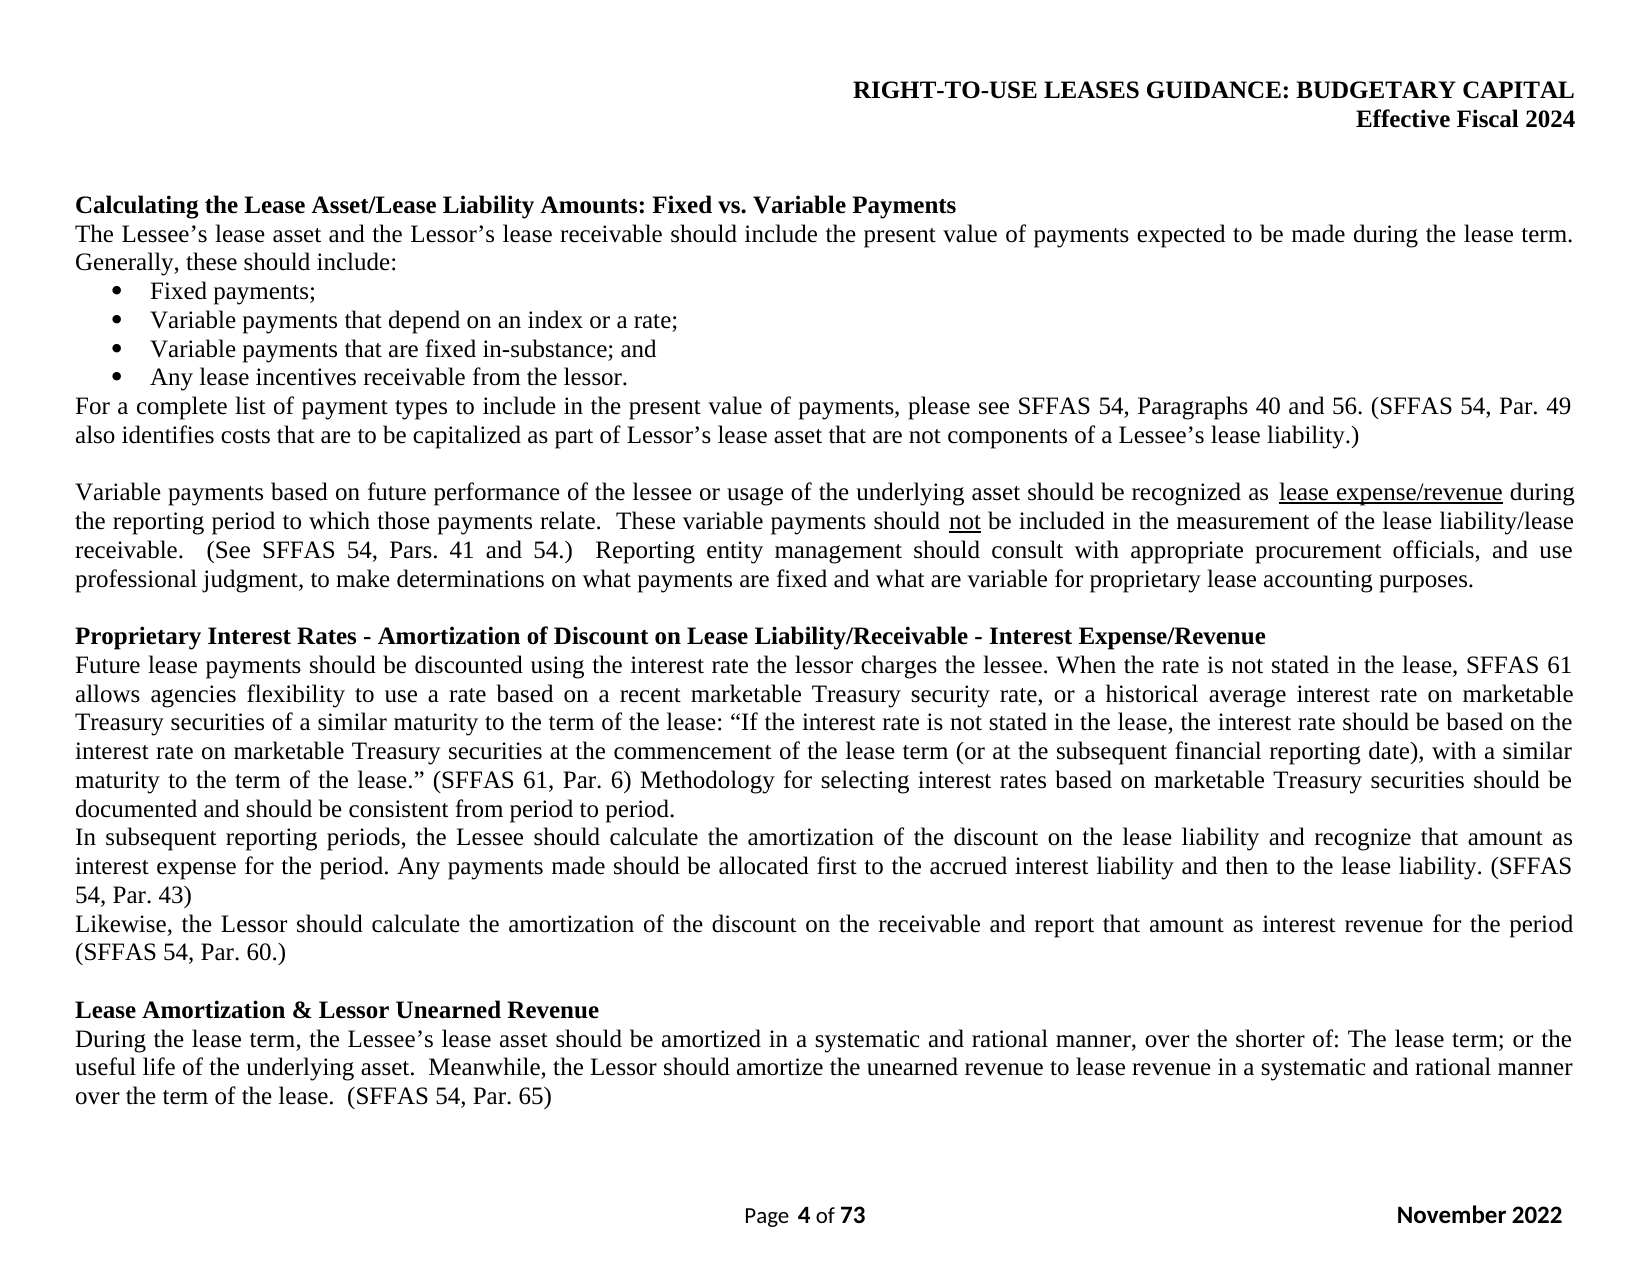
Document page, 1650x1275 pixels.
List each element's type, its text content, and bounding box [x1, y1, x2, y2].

list Variable payments that depend on an index or a rate; [112, 305, 1575, 334]
list Fixed payments; [112, 276, 1575, 305]
list Variable payments that are fixed in-substance; and [112, 334, 1575, 362]
text Likewise, the Lessor should calculate the amortization of the discount on the receivable and report that amount as interest revenue for the period (SFFAS 54, Par. 60.) [75, 909, 1575, 966]
text Lease Amortization & Lessor Unearned Revenue [75, 995, 1575, 1024]
text Calculating the Lease Asset/Lease Liability Amounts: Fixed vs. Variable Payments [75, 190, 1575, 219]
text Future lease payments should be discounted using the interest rate the lessor charges the lessee. When the rate is not stated in the lease, SFFAS 61 allows agencies flexibility to use a rate based on a recent marketable Treasury security rate, or a historical average interest rate on marketable Treasury securities of a similar maturity to the term of the lease: “If the interest rate is not stated in the lease, the interest rate should be based on the interest rate on marketable Treasury securities at the commencement of the lease term (or at the subsequent financial reporting date), with a similar maturity to the term of the lease.” (SFFAS 61, Par. 6) Methodology for selecting interest rates based on marketable Treasury securities should be documented and should be consistent from period to period. [75, 650, 1575, 822]
text Proprietary Interest Rates - Amortization of Discount on Lease Liability/Receivable - Interest Expense/Revenue [75, 621, 1575, 650]
text The Lessee’s lease asset and the Lessor’s lease receivable should include the present value of payments expected to be made during the lease term. Generally, these should include: [75, 219, 1575, 276]
text Variable payments based on future performance of the lessee or usage of the underlying asset should be recognized as lease expense/revenue during the reporting period to which those payments relate. These variable payments should not be included in the measurement of the lease liability/lease receivable. (See SFFAS 54, Pars. 41 and 54.) Reporting entity management should consult with appropriate procurement officials, and use professional judgment, to make determinations on what payments are fixed and what are variable for proprietary lease accounting purposes. [75, 477, 1575, 592]
list Any lease incentives receivable from the lessor. [112, 362, 1575, 391]
text In subsequent reporting periods, the Lessee should calculate the amortization of the discount on the lease liability and recognize that amount as interest expense for the period. Any payments made should be allocated first to the accrued interest liability and then to the lease liability. (SFFAS 54, Par. 43) [75, 822, 1575, 909]
text For a complete list of payment types to include in the present value of payments, please see SFFAS 54, Paragraphs 40 and 56. (SFFAS 54, Par. 49 also identifies costs that are to be capitalized as part of Lessor’s lease asset that are not components of a Lessee’s lease liability.) [75, 391, 1575, 449]
text During the lease term, the Lessee’s lease asset should be amortized in a systematic and rational manner, over the shorter of: The lease term; or the useful life of the underlying asset. Meanwhile, the Lessor should amortize the unearned revenue to lease revenue in a systematic and rational manner over the term of the lease. (SFFAS 54, Par. 65) [75, 1024, 1575, 1110]
